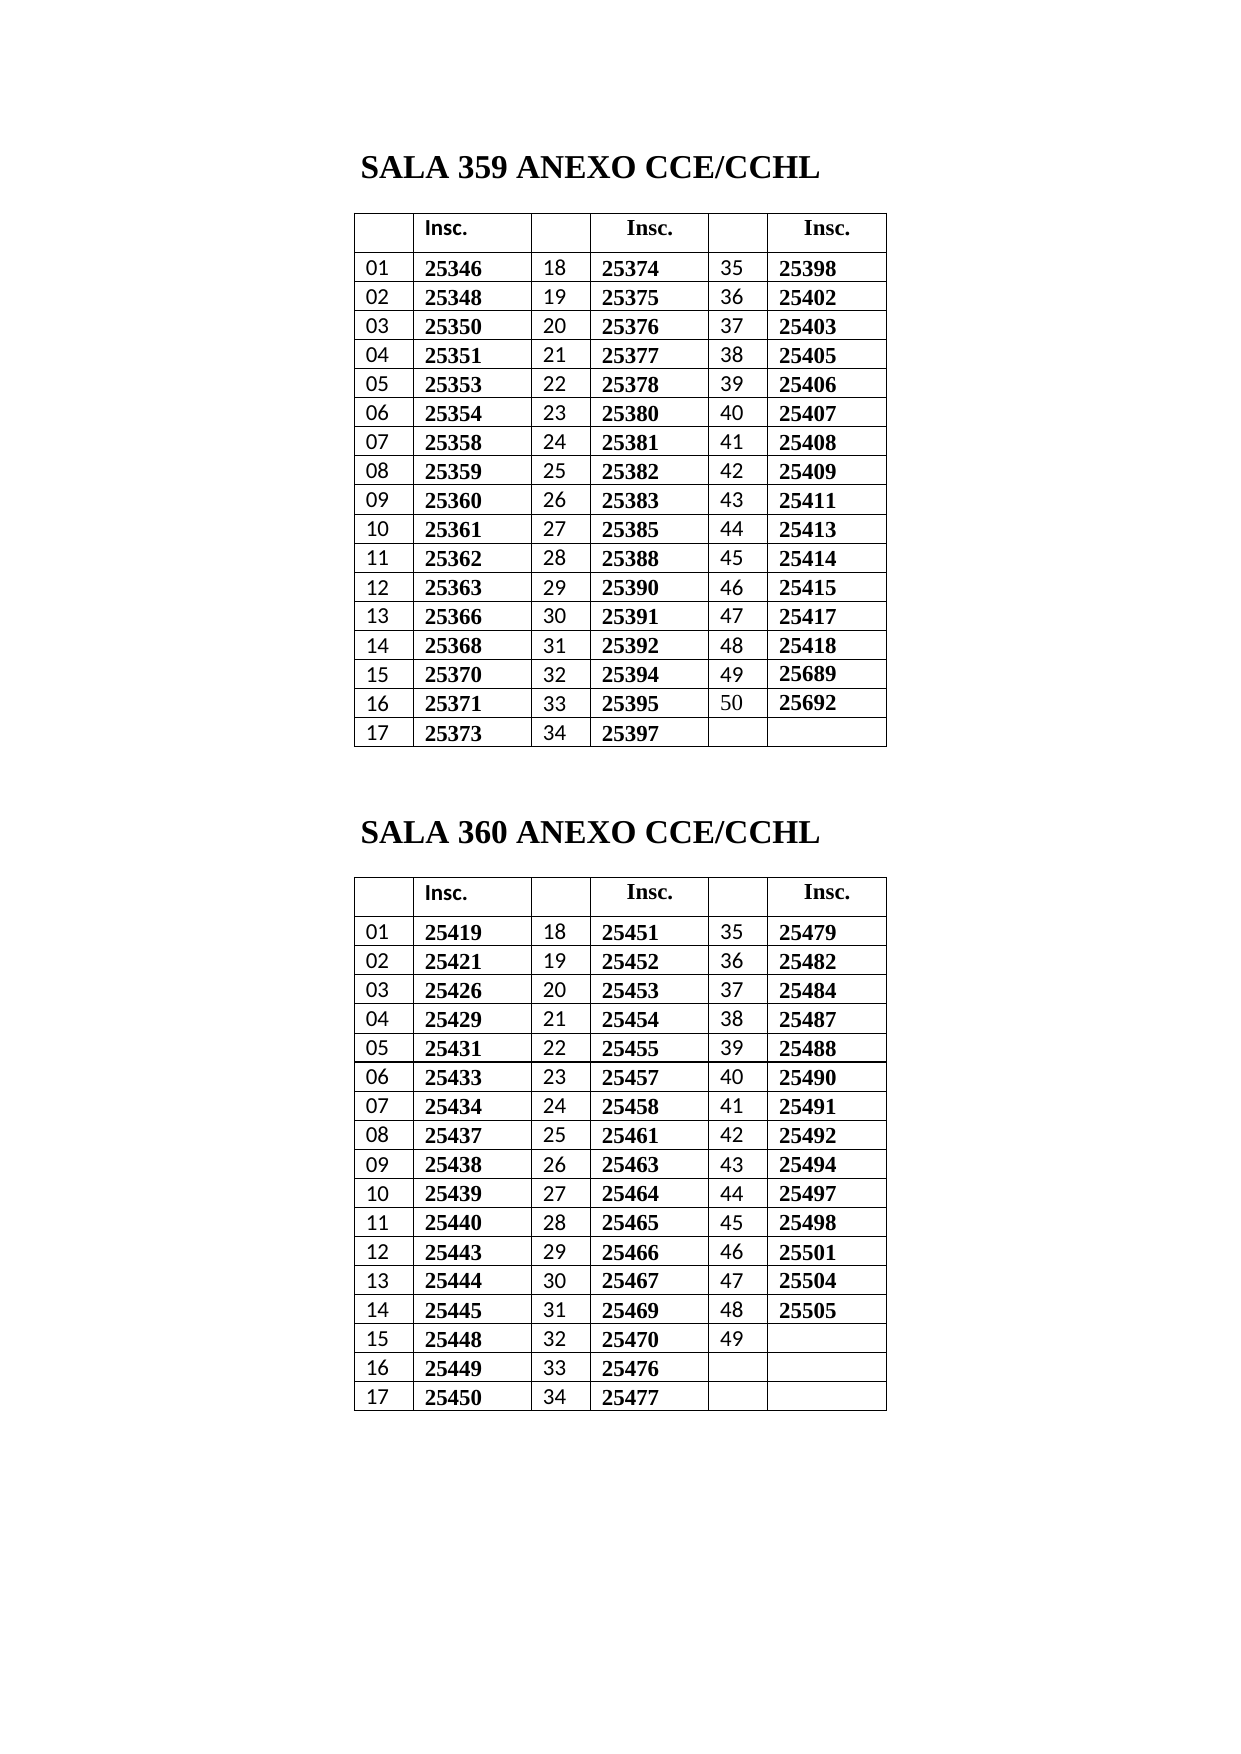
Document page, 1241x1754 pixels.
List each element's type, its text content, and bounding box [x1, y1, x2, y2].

table_header [355, 878, 413, 916]
table_cell 25378 [591, 369, 708, 397]
table_cell 07 [355, 427, 413, 455]
table_cell 10 [355, 1179, 413, 1207]
table_cell 25454 [591, 1004, 708, 1032]
table_cell 20 [532, 975, 590, 1003]
table_cell 25440 [414, 1208, 531, 1236]
table_cell 25484 [768, 975, 886, 1003]
table_cell 25354 [414, 398, 531, 426]
table_cell 46 [709, 573, 767, 601]
table_cell 25505 [768, 1295, 886, 1323]
table_cell 25488 [768, 1034, 886, 1061]
table_cell 06 [355, 398, 413, 426]
table_cell 16 [355, 1353, 413, 1381]
table_cell 05 [355, 1034, 413, 1061]
table_cell 25385 [591, 515, 708, 542]
table_cell 37 [709, 975, 767, 1003]
table_cell 25443 [414, 1237, 531, 1265]
table_cell 25374 [591, 253, 708, 281]
table_cell 35 [709, 917, 767, 945]
table_cell 25419 [414, 917, 531, 945]
table_cell 04 [355, 340, 413, 368]
table_cell 22 [532, 1034, 590, 1061]
table_cell 25359 [414, 456, 531, 484]
table_cell 25377 [591, 340, 708, 368]
table_cell 25371 [414, 689, 531, 717]
table_cell [768, 1382, 886, 1410]
table_cell 31 [532, 631, 590, 659]
table_cell 34 [532, 1382, 590, 1410]
table_cell 25363 [414, 573, 531, 601]
table_cell 43 [709, 485, 767, 513]
table_cell 25689 [768, 660, 886, 688]
table_cell 39 [709, 1034, 767, 1061]
table_cell 45 [709, 1208, 767, 1236]
table_cell 25470 [591, 1324, 708, 1352]
table_cell 30 [532, 602, 590, 630]
table_cell 23 [532, 398, 590, 426]
table_cell 25403 [768, 311, 886, 339]
table_cell 15 [355, 1324, 413, 1352]
table_cell 41 [709, 427, 767, 455]
table_header [709, 878, 767, 916]
table_cell 25450 [414, 1382, 531, 1410]
table_cell 25351 [414, 340, 531, 368]
table_cell 25415 [768, 573, 886, 601]
table_cell 17 [355, 718, 413, 746]
table_cell 21 [532, 1004, 590, 1032]
table_cell 25438 [414, 1150, 531, 1178]
table_cell 36 [709, 946, 767, 974]
table_cell [768, 718, 886, 746]
table_cell 47 [709, 602, 767, 630]
table_cell 25411 [768, 485, 886, 513]
table_cell 25479 [768, 917, 886, 945]
table_cell 27 [532, 1179, 590, 1207]
table_cell 41 [709, 1092, 767, 1119]
table_cell 25382 [591, 456, 708, 484]
table_cell 25406 [768, 369, 886, 397]
table_cell 25 [532, 1121, 590, 1149]
table_cell 25358 [414, 427, 531, 455]
table_cell 29 [532, 1237, 590, 1265]
table_cell 18 [532, 917, 590, 945]
table_header Insc. [768, 878, 886, 916]
table_cell 25388 [591, 544, 708, 572]
table_cell 25398 [768, 253, 886, 281]
table_cell 25405 [768, 340, 886, 368]
table_cell 25370 [414, 660, 531, 688]
table_cell 25409 [768, 456, 886, 484]
table_cell 25463 [591, 1150, 708, 1178]
table_cell 22 [532, 369, 590, 397]
table_cell [709, 1382, 767, 1410]
table_cell 25497 [768, 1179, 886, 1207]
table_cell 25407 [768, 398, 886, 426]
table_cell 25477 [591, 1382, 708, 1410]
table_cell 08 [355, 456, 413, 484]
table_cell 25469 [591, 1295, 708, 1323]
table_cell 32 [532, 660, 590, 688]
table_cell 25453 [591, 975, 708, 1003]
table_cell [709, 718, 767, 746]
table_cell 25397 [591, 718, 708, 746]
table_cell 06 [355, 1063, 413, 1091]
table_cell 30 [532, 1266, 590, 1294]
table_cell 11 [355, 544, 413, 572]
table_cell 09 [355, 1150, 413, 1178]
table_cell 25391 [591, 602, 708, 630]
table_cell 25457 [591, 1063, 708, 1091]
table_cell [709, 1353, 767, 1381]
table_cell 25455 [591, 1034, 708, 1061]
table_cell 25490 [768, 1063, 886, 1091]
table_header Insc. [591, 214, 708, 252]
table_cell 25361 [414, 515, 531, 542]
table_cell 26 [532, 1150, 590, 1178]
table_cell 25413 [768, 515, 886, 542]
text SALA 360 ANEXO CCE/CCHL [118, 812, 1063, 850]
table_cell 47 [709, 1266, 767, 1294]
table_header Insc. [414, 214, 531, 252]
table_cell 25417 [768, 602, 886, 630]
table_cell 19 [532, 946, 590, 974]
table_cell 13 [355, 1266, 413, 1294]
table_cell 38 [709, 340, 767, 368]
table_cell 25392 [591, 631, 708, 659]
table_cell 25501 [768, 1237, 886, 1265]
table_cell 25402 [768, 282, 886, 310]
table_cell 40 [709, 398, 767, 426]
table_cell 25444 [414, 1266, 531, 1294]
table_cell 01 [355, 917, 413, 945]
table_cell 43 [709, 1150, 767, 1178]
table_cell 14 [355, 631, 413, 659]
table_cell 49 [709, 660, 767, 688]
table_cell 25461 [591, 1121, 708, 1149]
table_cell 25429 [414, 1004, 531, 1032]
table_cell 25692 [768, 689, 886, 717]
table_cell 01 [355, 253, 413, 281]
table_cell 25498 [768, 1208, 886, 1236]
table_cell 42 [709, 1121, 767, 1149]
table_cell 25504 [768, 1266, 886, 1294]
table_cell 26 [532, 485, 590, 513]
table_header Insc. [768, 214, 886, 252]
table_cell 05 [355, 369, 413, 397]
table_cell 15 [355, 660, 413, 688]
table_cell 42 [709, 456, 767, 484]
table_cell 25449 [414, 1353, 531, 1381]
table_cell 32 [532, 1324, 590, 1352]
table_cell 25362 [414, 544, 531, 572]
table_cell 19 [532, 282, 590, 310]
table_cell 25394 [591, 660, 708, 688]
table_cell 50 [709, 689, 767, 717]
table_cell 25350 [414, 311, 531, 339]
table_cell 11 [355, 1208, 413, 1236]
table_header [709, 214, 767, 252]
table_cell 28 [532, 1208, 590, 1236]
table_cell 25360 [414, 485, 531, 513]
table_cell 17 [355, 1382, 413, 1410]
table_cell 28 [532, 544, 590, 572]
table_cell 25375 [591, 282, 708, 310]
table_cell 25492 [768, 1121, 886, 1149]
table_cell 03 [355, 975, 413, 1003]
table_cell 44 [709, 1179, 767, 1207]
table_cell 13 [355, 602, 413, 630]
table_cell 24 [532, 427, 590, 455]
table_cell 02 [355, 282, 413, 310]
table_cell 23 [532, 1063, 590, 1091]
table_cell 25366 [414, 602, 531, 630]
table_cell 12 [355, 1237, 413, 1265]
table_cell 25395 [591, 689, 708, 717]
table_cell 25353 [414, 369, 531, 397]
table_cell 27 [532, 515, 590, 542]
table_cell 18 [532, 253, 590, 281]
table_cell 25 [532, 456, 590, 484]
table_cell 09 [355, 485, 413, 513]
table_cell 25445 [414, 1295, 531, 1323]
table_cell 31 [532, 1295, 590, 1323]
table_cell 46 [709, 1237, 767, 1265]
table_cell [768, 1324, 886, 1352]
table_cell 08 [355, 1121, 413, 1149]
table_cell 25383 [591, 485, 708, 513]
table_cell 36 [709, 282, 767, 310]
table_cell 25434 [414, 1092, 531, 1119]
table_cell 24 [532, 1092, 590, 1119]
table_cell 12 [355, 573, 413, 601]
text SALA 359 ANEXO CCE/CCHL [118, 148, 1063, 186]
table_cell 39 [709, 369, 767, 397]
table_cell 25418 [768, 631, 886, 659]
table_cell 21 [532, 340, 590, 368]
table_cell 25439 [414, 1179, 531, 1207]
table_cell 35 [709, 253, 767, 281]
table_cell 03 [355, 311, 413, 339]
table_cell 40 [709, 1063, 767, 1091]
table_cell 25494 [768, 1150, 886, 1178]
table_cell 25451 [591, 917, 708, 945]
table_cell 25368 [414, 631, 531, 659]
table_cell 38 [709, 1004, 767, 1032]
table_cell 44 [709, 515, 767, 542]
table_cell 25458 [591, 1092, 708, 1119]
table_cell 25346 [414, 253, 531, 281]
table_cell 25482 [768, 946, 886, 974]
table_cell 25408 [768, 427, 886, 455]
table_cell 25467 [591, 1266, 708, 1294]
table_cell 29 [532, 573, 590, 601]
table_cell 49 [709, 1324, 767, 1352]
table_cell 25381 [591, 427, 708, 455]
table_cell 48 [709, 1295, 767, 1323]
table_header [532, 214, 590, 252]
table_cell 25421 [414, 946, 531, 974]
table_cell 25414 [768, 544, 886, 572]
table_cell 04 [355, 1004, 413, 1032]
table_cell 48 [709, 631, 767, 659]
table_cell 25466 [591, 1237, 708, 1265]
table_header Insc. [414, 878, 531, 916]
table_cell 25491 [768, 1092, 886, 1119]
table_cell 14 [355, 1295, 413, 1323]
table_cell 25487 [768, 1004, 886, 1032]
table_cell 25376 [591, 311, 708, 339]
table_cell 25390 [591, 573, 708, 601]
table_cell 34 [532, 718, 590, 746]
table_cell 25448 [414, 1324, 531, 1352]
table_cell 25380 [591, 398, 708, 426]
table_cell 33 [532, 1353, 590, 1381]
table_cell 25431 [414, 1034, 531, 1061]
table_cell 25465 [591, 1208, 708, 1236]
table_cell 25426 [414, 975, 531, 1003]
table_cell 07 [355, 1092, 413, 1119]
table_cell 37 [709, 311, 767, 339]
table_header [355, 214, 413, 252]
table_cell 25348 [414, 282, 531, 310]
table_cell 16 [355, 689, 413, 717]
table_cell 25452 [591, 946, 708, 974]
table_cell 25476 [591, 1353, 708, 1381]
table_cell 20 [532, 311, 590, 339]
table_cell 25464 [591, 1179, 708, 1207]
table_header [532, 878, 590, 916]
table_cell 25373 [414, 718, 531, 746]
table_cell 10 [355, 515, 413, 542]
table_cell 25433 [414, 1063, 531, 1091]
table_cell 33 [532, 689, 590, 717]
table_cell [768, 1353, 886, 1381]
table_cell 02 [355, 946, 413, 974]
table_cell 45 [709, 544, 767, 572]
table_header Insc. [591, 878, 708, 916]
table_cell 25437 [414, 1121, 531, 1149]
